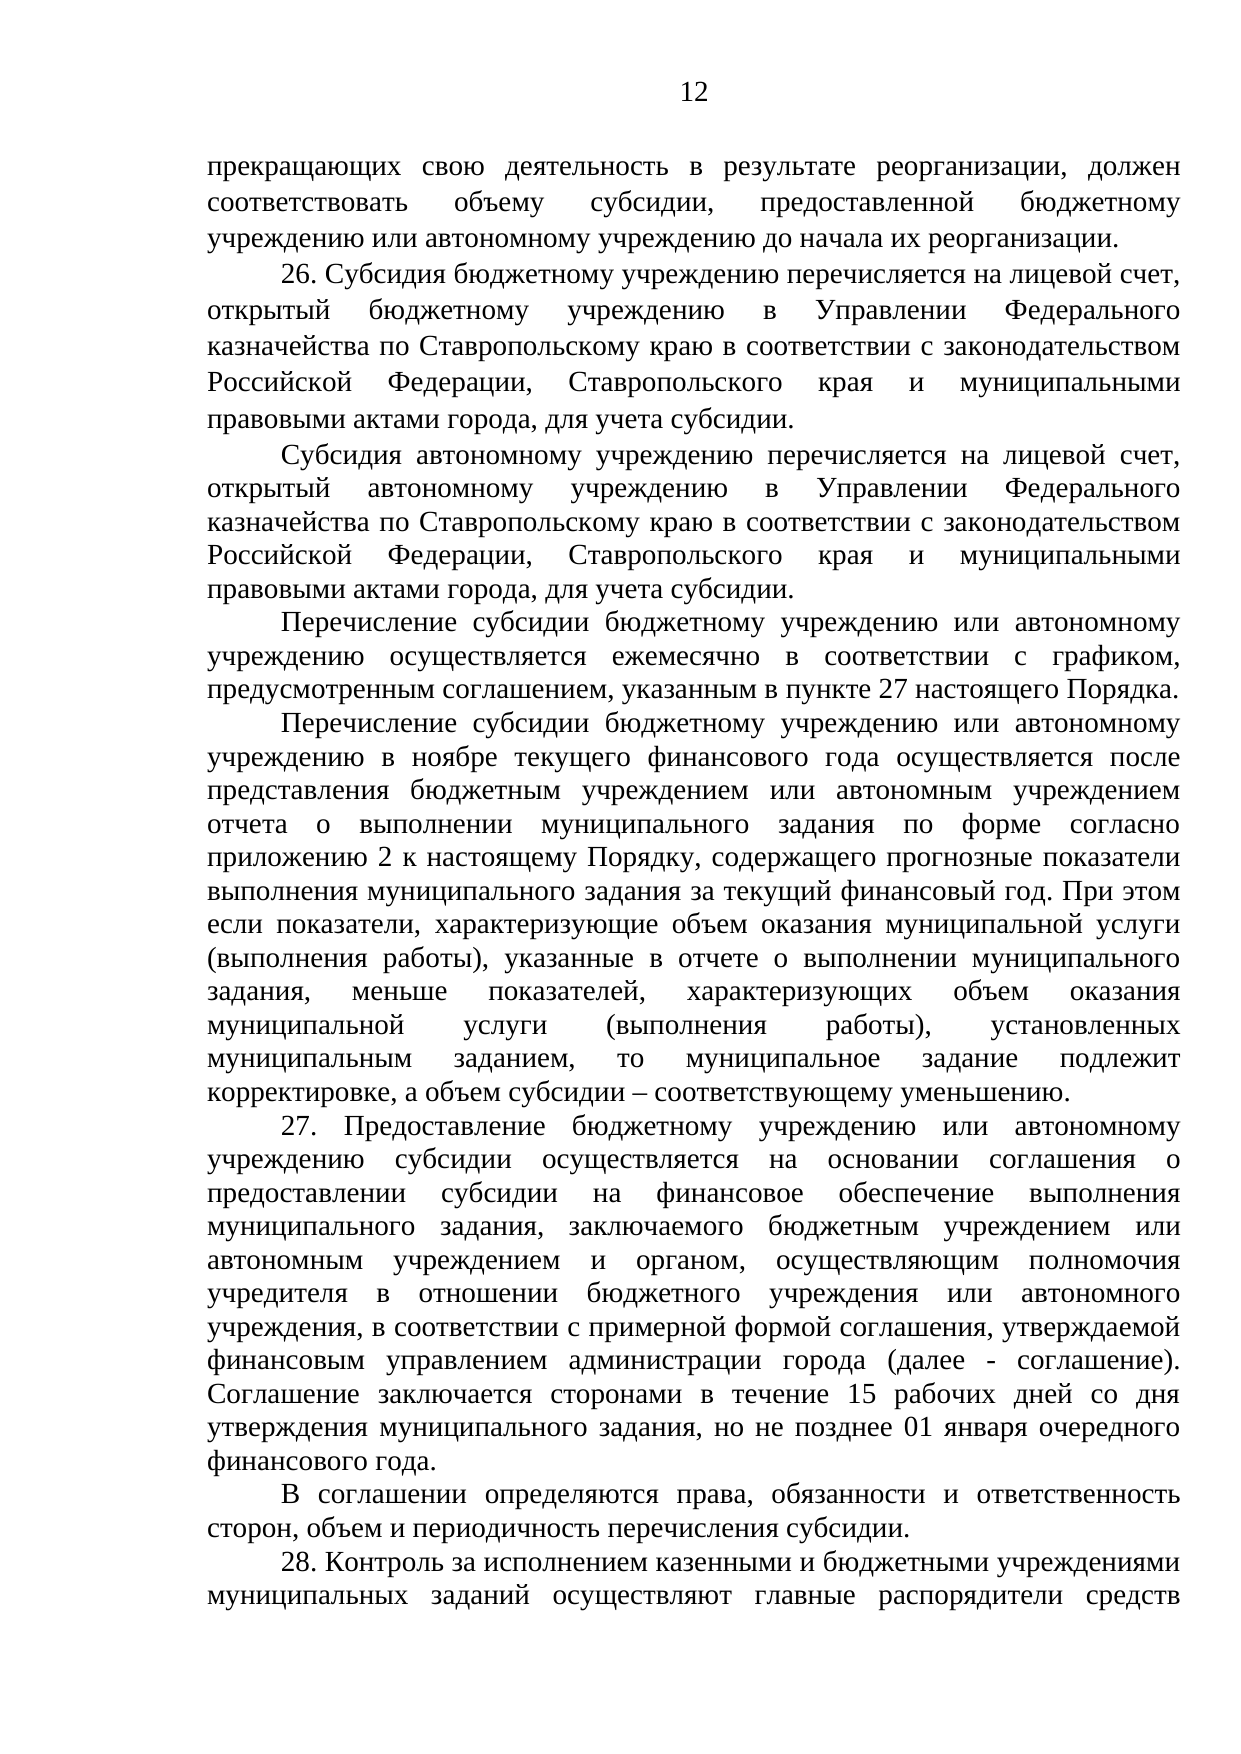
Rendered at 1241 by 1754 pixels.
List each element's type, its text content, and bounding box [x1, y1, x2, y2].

text В соглашении определяются права, обязанности и ответственность сторон, объем и периодичность перечисления субсидии. [207, 1477, 1181, 1544]
text Субсидия автономному учреждению перечисляется на лицевой счет, открытый автономному учреждению в Управлении Федерального казначейства по Ставропольскому краю в соответствии с законодательством Российской Федерации, Ставропольского края и муниципальными правовыми актами города, для учета субсидии. [207, 437, 1181, 604]
text 27. Предоставление бюджетному учреждению или автономному учреждению субсидии осуществляется на основании соглашения о предоставлении субсидии на финансовое обеспечение выполнения муниципального задания, заключаемого бюджетным учреждением или автономным учреждением и органом, осуществляющим полномочия учредителя в отношении бюджетного учреждения или автономного учреждения, в соответствии с примерной формой соглашения, утверждаемой финансовым управлением администрации города (далее - соглашение). Соглашение заключается сторонами в течение 15 рабочих дней со дня утверждения муниципального задания, но не позднее 01 января очередного финансового года. [207, 1108, 1181, 1477]
text 26. Субсидия бюджетному учреждению перечисляется на лицевой счет, открытый бюджетному учреждению в Управлении Федерального казначейства по Ставропольскому краю в соответствии с законодательством Российской Федерации, Ставропольского края и муниципальными правовыми актами города, для учета субсидии. [207, 256, 1181, 434]
text Перечисление субсидии бюджетному учреждению или автономному учреждению осуществляется ежемесячно в соответствии с графиком, предусмотренным соглашением, указанным в пункте 27 настоящего Порядка. [207, 604, 1181, 705]
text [207, 1544, 1181, 1611]
text Перечисление субсидии бюджетному учреждению или автономному учреждению в ноябре текущего финансового года осуществляется после представления бюджетным учреждением или автономным учреждением отчета о выполнении муниципального задания по форме согласно приложению 2 к настоящему Порядку, содержащего прогнозные показатели выполнения муниципального задания за текущий финансовый год. При этом если показатели, характеризующие объем оказания муниципальной услуги (выполнения работы), указанные в отчете о выполнении муниципального задания, меньше показателей, характеризующих объем оказания муниципальной услуги (выполнения работы), установленных муниципальным заданием, то муниципальное задание подлежит корректировке, а объем субсидии – соответствующему уменьшению. [207, 705, 1181, 1108]
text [207, 148, 1181, 253]
